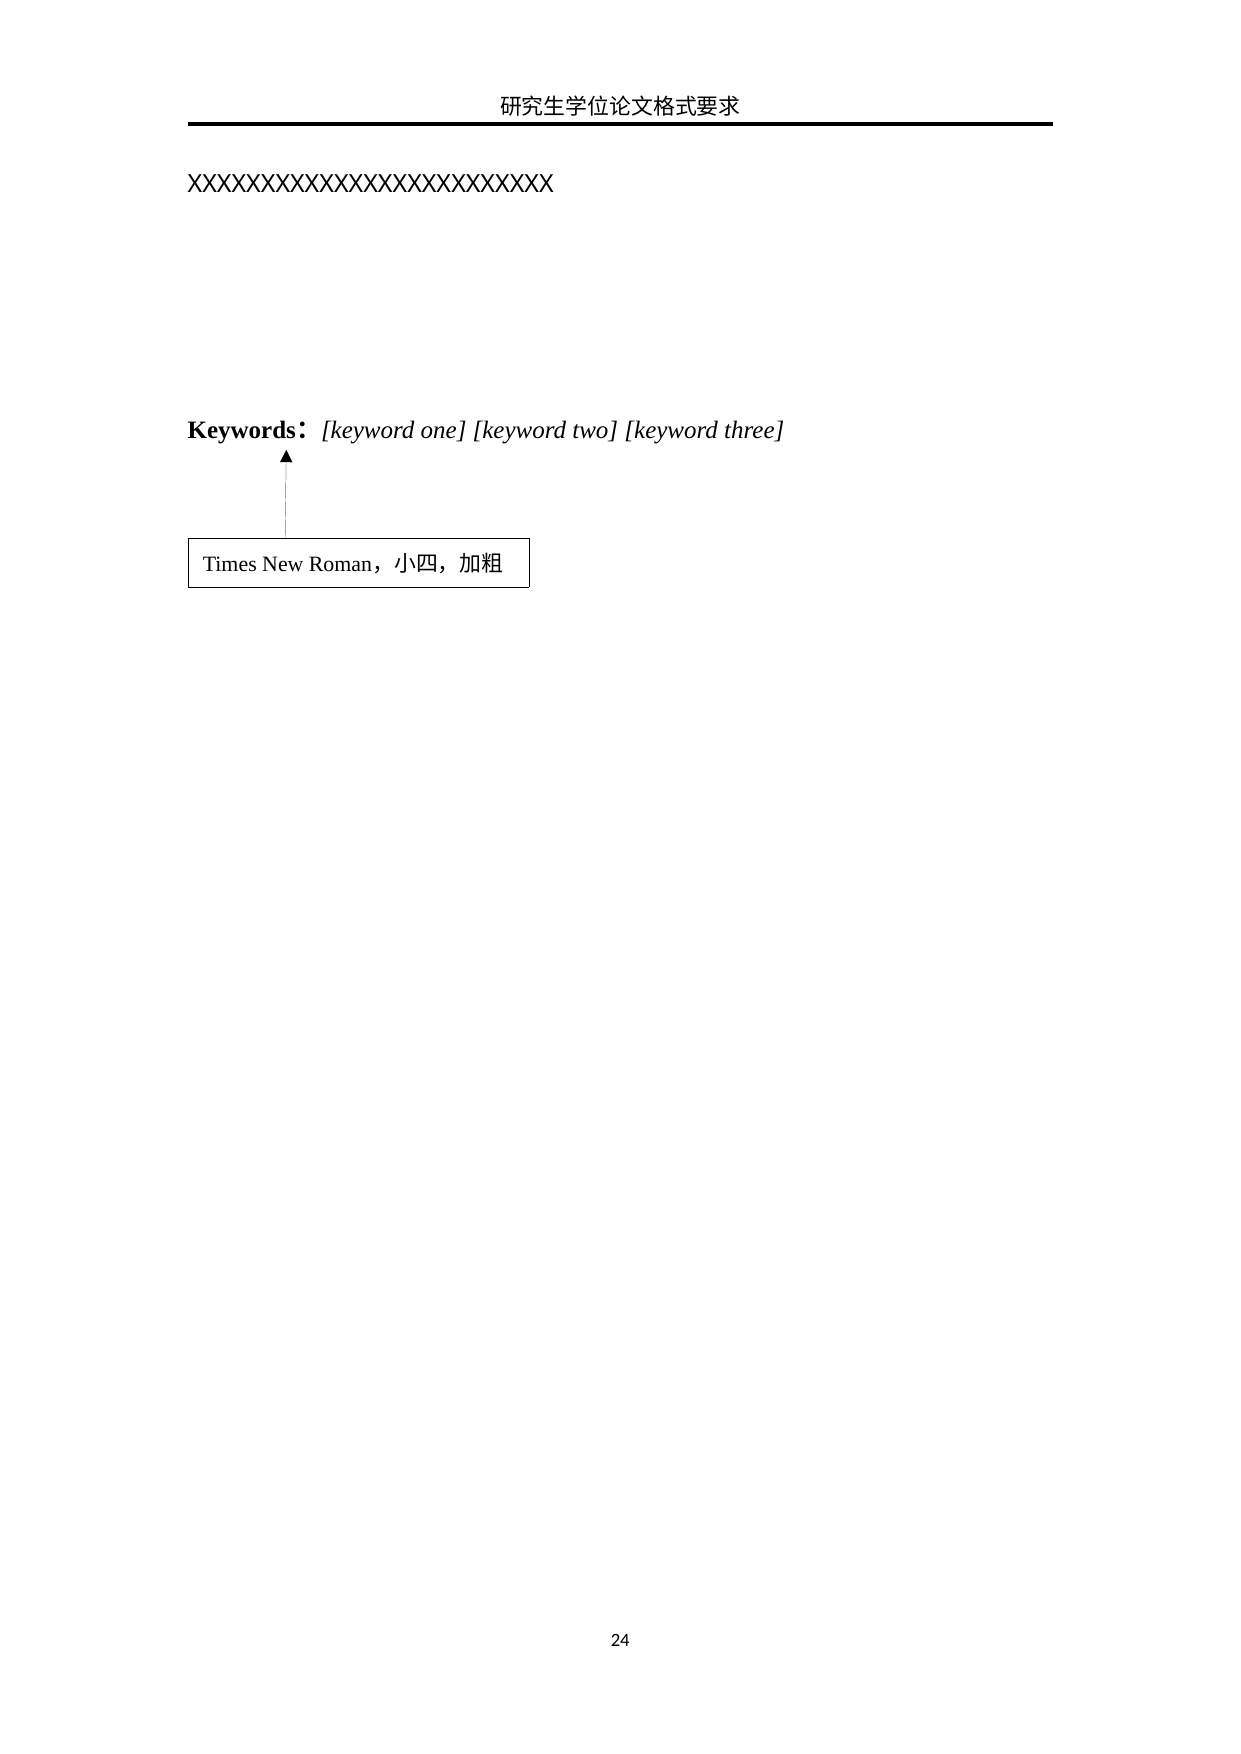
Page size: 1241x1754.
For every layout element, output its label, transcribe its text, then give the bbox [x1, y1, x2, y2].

text Keywords：[keyword one] [keyword two] [keyword three] [187, 410, 1053, 445]
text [187, 150, 1053, 215]
